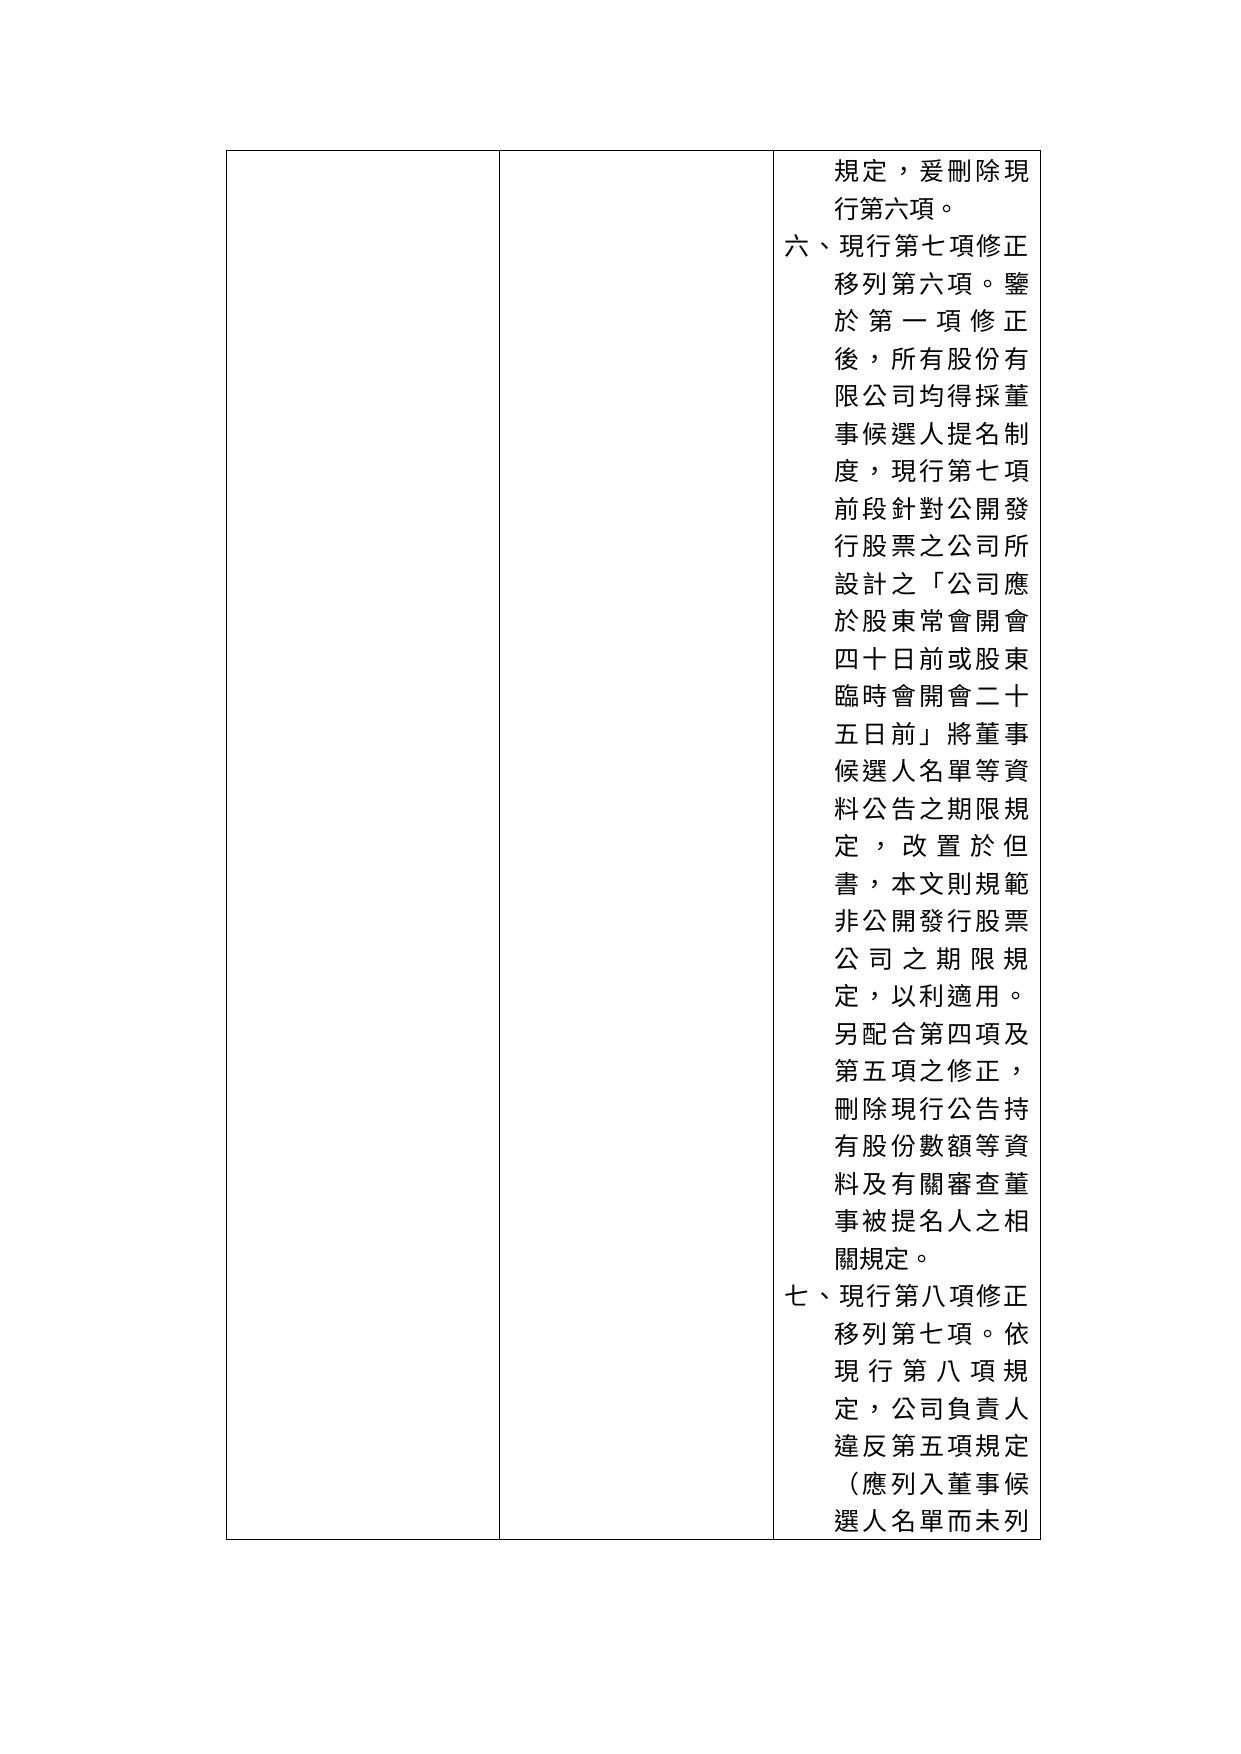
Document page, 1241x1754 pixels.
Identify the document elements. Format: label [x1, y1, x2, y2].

table_header [774, 151, 1040, 1538]
table_header [500, 151, 773, 1538]
table_header [227, 151, 499, 1538]
